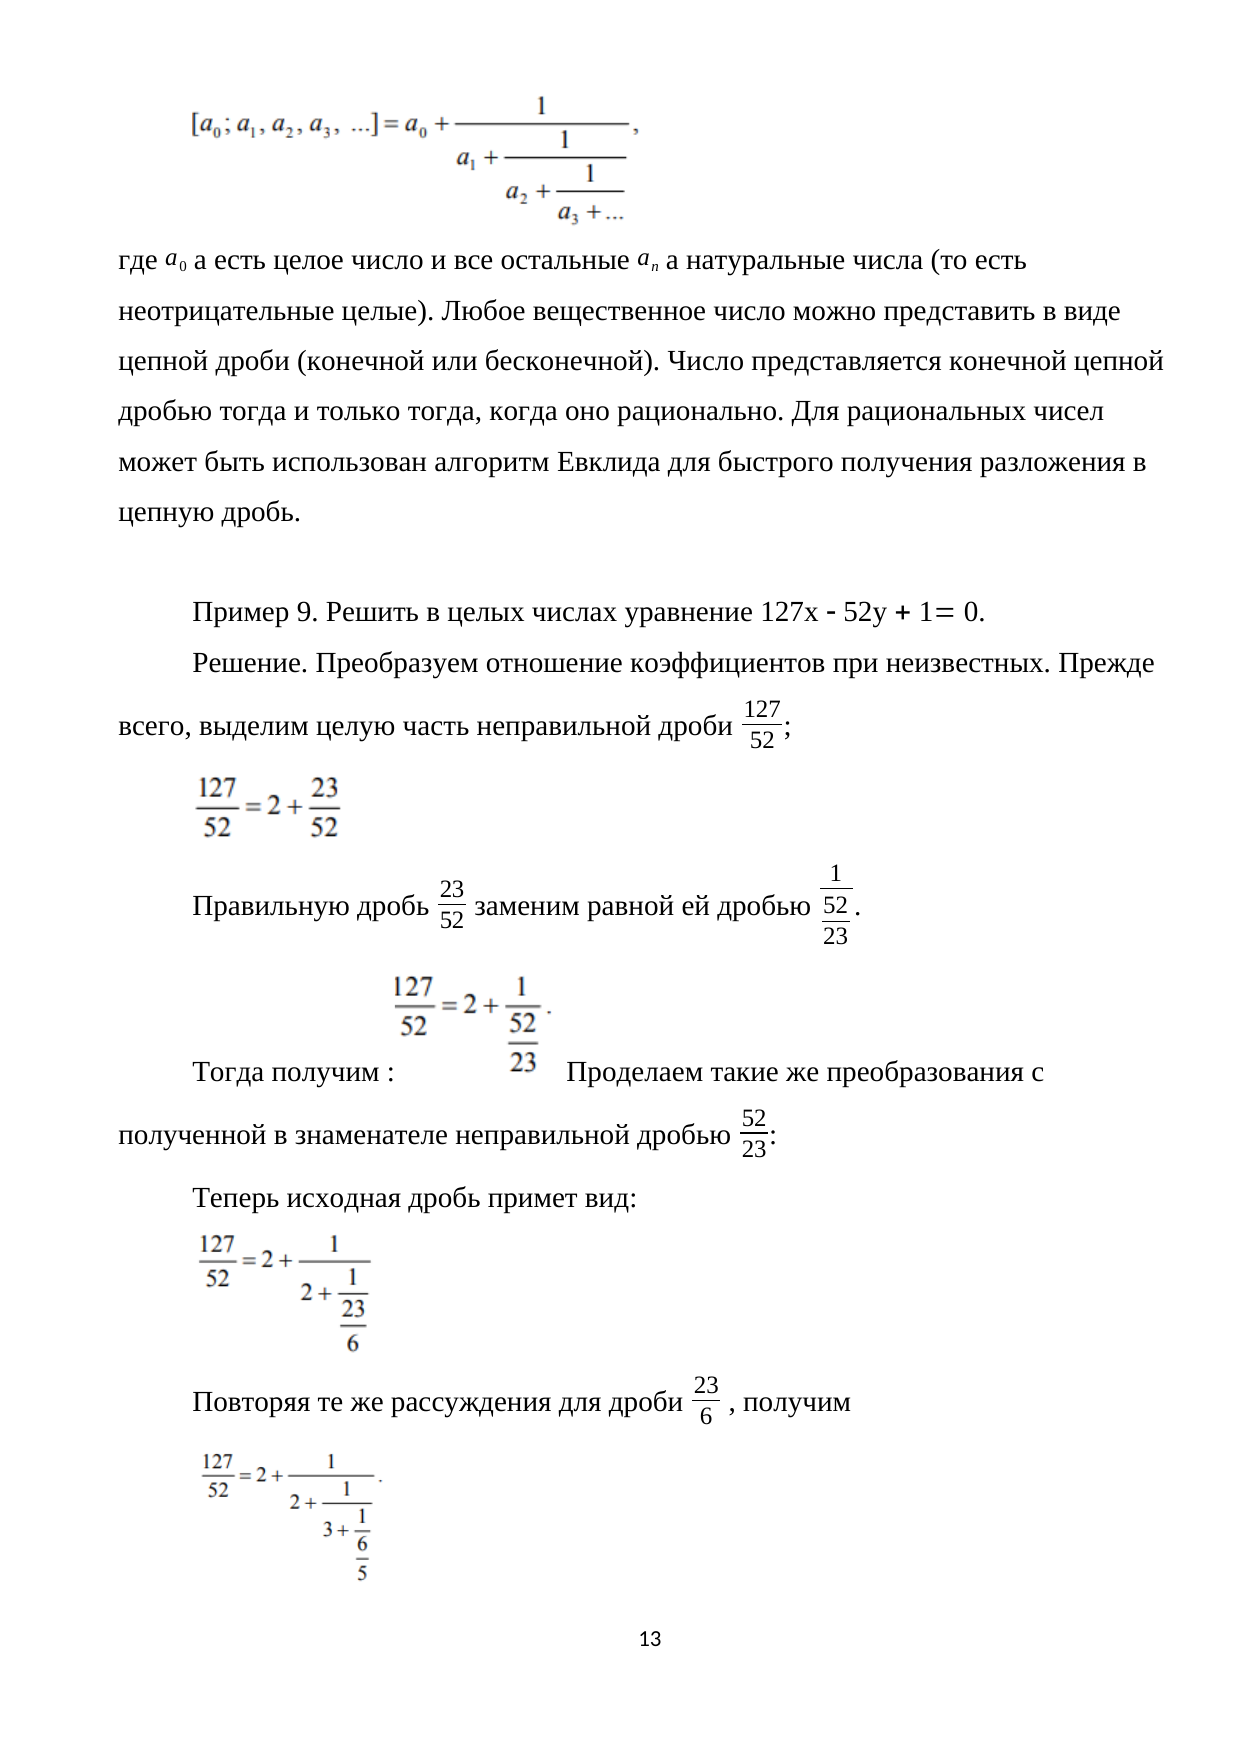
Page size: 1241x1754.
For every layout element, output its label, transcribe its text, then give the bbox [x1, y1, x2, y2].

list Правильную дробь заменим равной ей дробью . [118, 860, 1181, 950]
list Повторяя те же рассуждения для дроби , получим [118, 1371, 1181, 1430]
picture [192, 1447, 399, 1586]
picture [192, 771, 353, 846]
text Решение. Преобразуем отношение коэффициентов при неизвестных. Прежде всего, выделим целую часть неправильной дроби ; [118, 645, 1181, 754]
text где a есть целое число и все остальные a натуральные числа (то есть неотрицательные целые). Любое вещественное число можно представить в виде цепной дроби (конечной или бесконечной). Число представляется конечной цепной дробью тогда и только тогда, когда оно рационально. Для рациональных чисел может быть использован алгоритм Евклида для быстрого получения разложения в цепную дробь. [118, 242, 1181, 527]
list Тогда получим : Проделаем такие же преобразования с полученной в знаменателе неправильной дробью : [118, 967, 1181, 1163]
list Теперь исходная дробь примет вид: [118, 1180, 1181, 1213]
text Пример 9. Решить в целых числах уравнение 127x 52y 1 0. [118, 594, 1181, 628]
picture [192, 88, 644, 229]
picture [192, 1230, 382, 1358]
picture [394, 967, 559, 1081]
